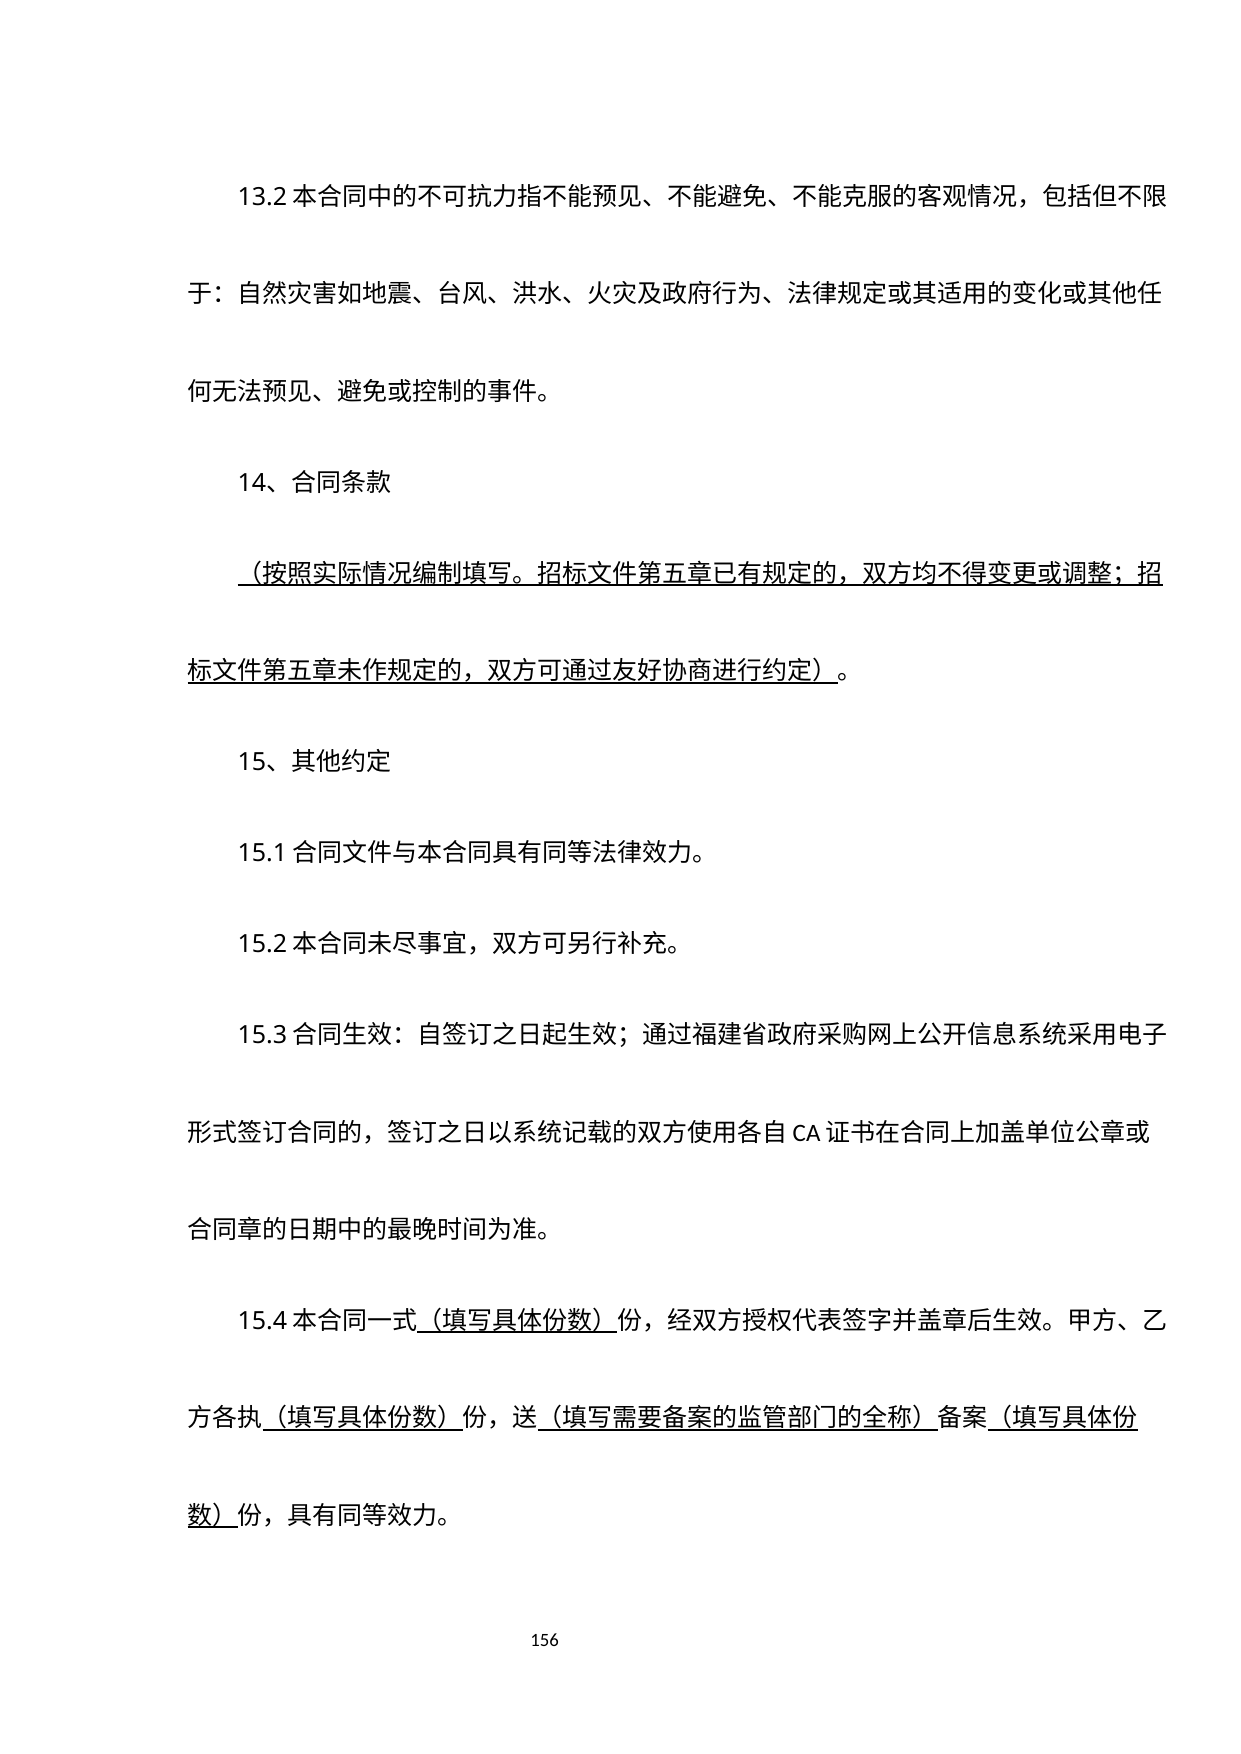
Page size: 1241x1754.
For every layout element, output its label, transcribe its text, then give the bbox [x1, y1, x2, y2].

text 15、其他约定 [187, 727, 1173, 792]
text 13.2本合同中的不可抗力指不能预见、不能避免、不能克服的客观情况，包括但不限于：自然灾害如地震、台风、洪水、火灾及政府行为、法律规定或其适用的变化或其他任何无法预见、避免或控制的事件。 [187, 162, 1173, 422]
text 15.3合同生效：自签订之日起生效；通过福建省政府采购网上公开信息系统采用电子形式签订合同的，签订之日以系统记载的双方使用各自CA证书在合同上加盖单位公章或合同章的日期中的最晚时间为准。 [187, 1000, 1173, 1260]
text 14、合同条款 [187, 448, 1173, 513]
text 15.2本合同未尽事宜，双方可另行补充。 [187, 909, 1173, 974]
text 15.1合同文件与本合同具有同等法律效力。 [187, 818, 1173, 883]
text （按照实际情况编制填写。招标文件第五章已有规定的，双方均不得变更或调整；招标文件第五章未作规定的，双方可通过友好协商进行约定）。 [187, 539, 1173, 701]
text 15.4本合同一式（填写具体份数）份，经双方授权代表签字并盖章后生效。甲方、乙方各执（填写具体份数）份，送（填写需要备案的监管部门的全称）备案（填写具体份数）份，具有同等效力。 [187, 1286, 1173, 1546]
